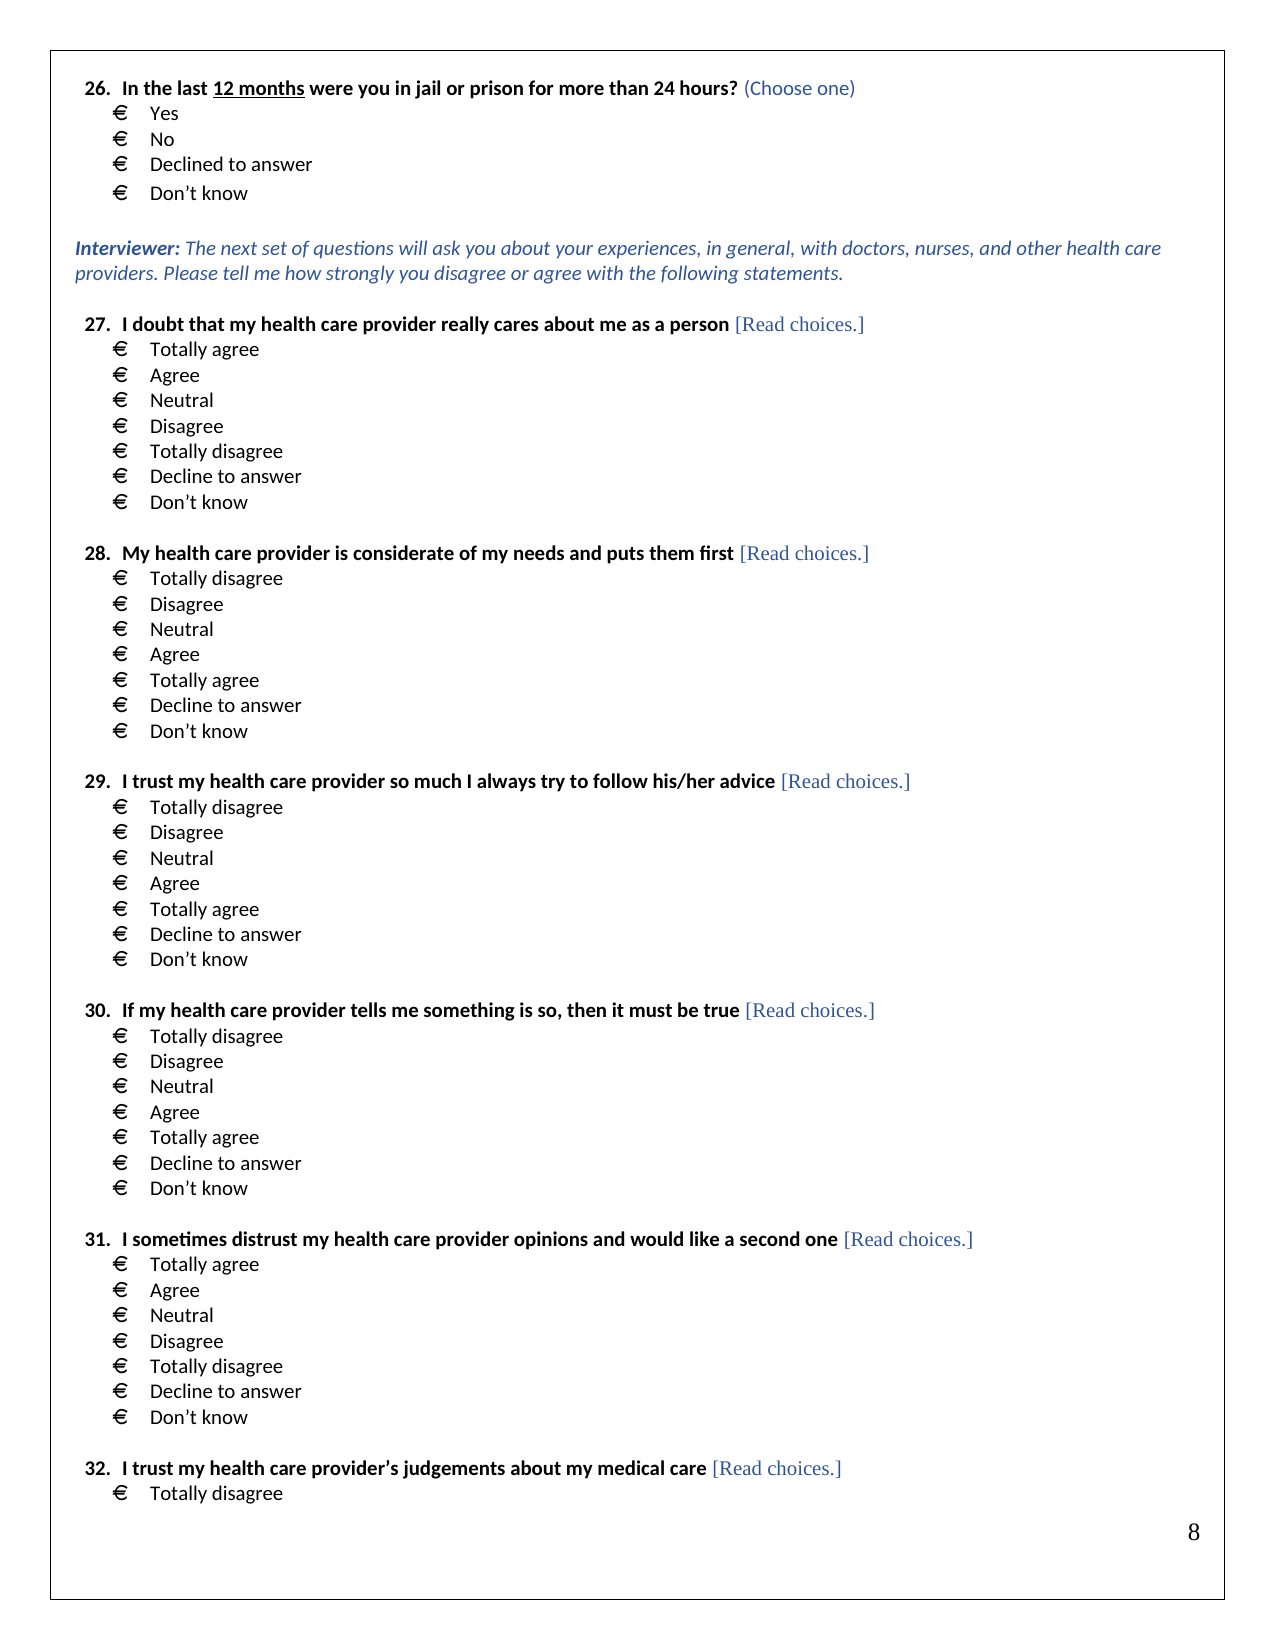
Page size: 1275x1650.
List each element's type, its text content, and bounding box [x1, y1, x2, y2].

list Decline to answer [112, 921, 1200, 947]
list Agree [112, 1277, 1200, 1302]
list Totally disagree [112, 438, 1200, 464]
list Neutral [112, 1074, 1200, 1099]
list Don’t know [112, 718, 1200, 743]
list Totally disagree [112, 1353, 1200, 1379]
list Decline to answer [112, 1379, 1200, 1404]
list Don’t know [112, 947, 1200, 972]
list Yes [112, 100, 1200, 126]
list I doubt that my health care provider really cares about me as a person [Read choices.] [84, 311, 1200, 337]
list Totally agree [112, 667, 1200, 692]
list I trust my health care provider so much I always try to follow his/her advice [Read choices.] [84, 769, 1200, 794]
list Neutral [112, 845, 1200, 870]
list Totally agree [112, 896, 1200, 921]
list Disagree [112, 591, 1200, 616]
list Agree [112, 362, 1200, 387]
list Agree [112, 642, 1200, 667]
list In the last 12 months were you in jail or prison for more than 24 hours? (Choose one) [84, 75, 1200, 100]
list Neutral [112, 387, 1200, 413]
list Don’t know [112, 489, 1200, 514]
list If my health care provider tells me something is so, then it must be true [Read choices.] [84, 997, 1200, 1023]
list Totally disagree [112, 794, 1200, 819]
list Agree [112, 1099, 1200, 1124]
list Totally agree [112, 337, 1200, 362]
list Totally disagree [112, 565, 1200, 591]
list Decline to answer [112, 1150, 1200, 1175]
list Totally disagree [112, 1480, 1200, 1506]
list I sometimes distrust my health care provider opinions and would like a second one [Read choices.] [84, 1226, 1200, 1252]
list My health care provider is considerate of my needs and puts them first [Read choices.] [84, 540, 1200, 565]
list Don’t know [112, 1404, 1200, 1429]
list Decline to answer [112, 464, 1200, 489]
list I trust my health care provider’s judgements about my medical care [Read choices.] [84, 1455, 1200, 1480]
list Disagree [112, 413, 1200, 438]
list Totally agree [112, 1124, 1200, 1150]
list Don’t know [112, 180, 1200, 206]
list Disagree [112, 819, 1200, 845]
list No [112, 126, 1200, 151]
list Declined to answer [112, 151, 1200, 177]
list Don’t know [112, 1175, 1200, 1201]
list Agree [112, 870, 1200, 896]
list Neutral [112, 1302, 1200, 1328]
list Disagree [112, 1048, 1200, 1074]
list Totally agree [112, 1252, 1200, 1277]
list Neutral [112, 616, 1200, 642]
list Decline to answer [112, 692, 1200, 718]
list Disagree [112, 1328, 1200, 1353]
list Totally disagree [112, 1023, 1200, 1048]
text Interviewer: The next set of questions will ask you about your experiences, in general, with doctors, nurses, and other health care providers. Please tell me how strongly you disagree or agree with the following statements. [75, 235, 1200, 286]
